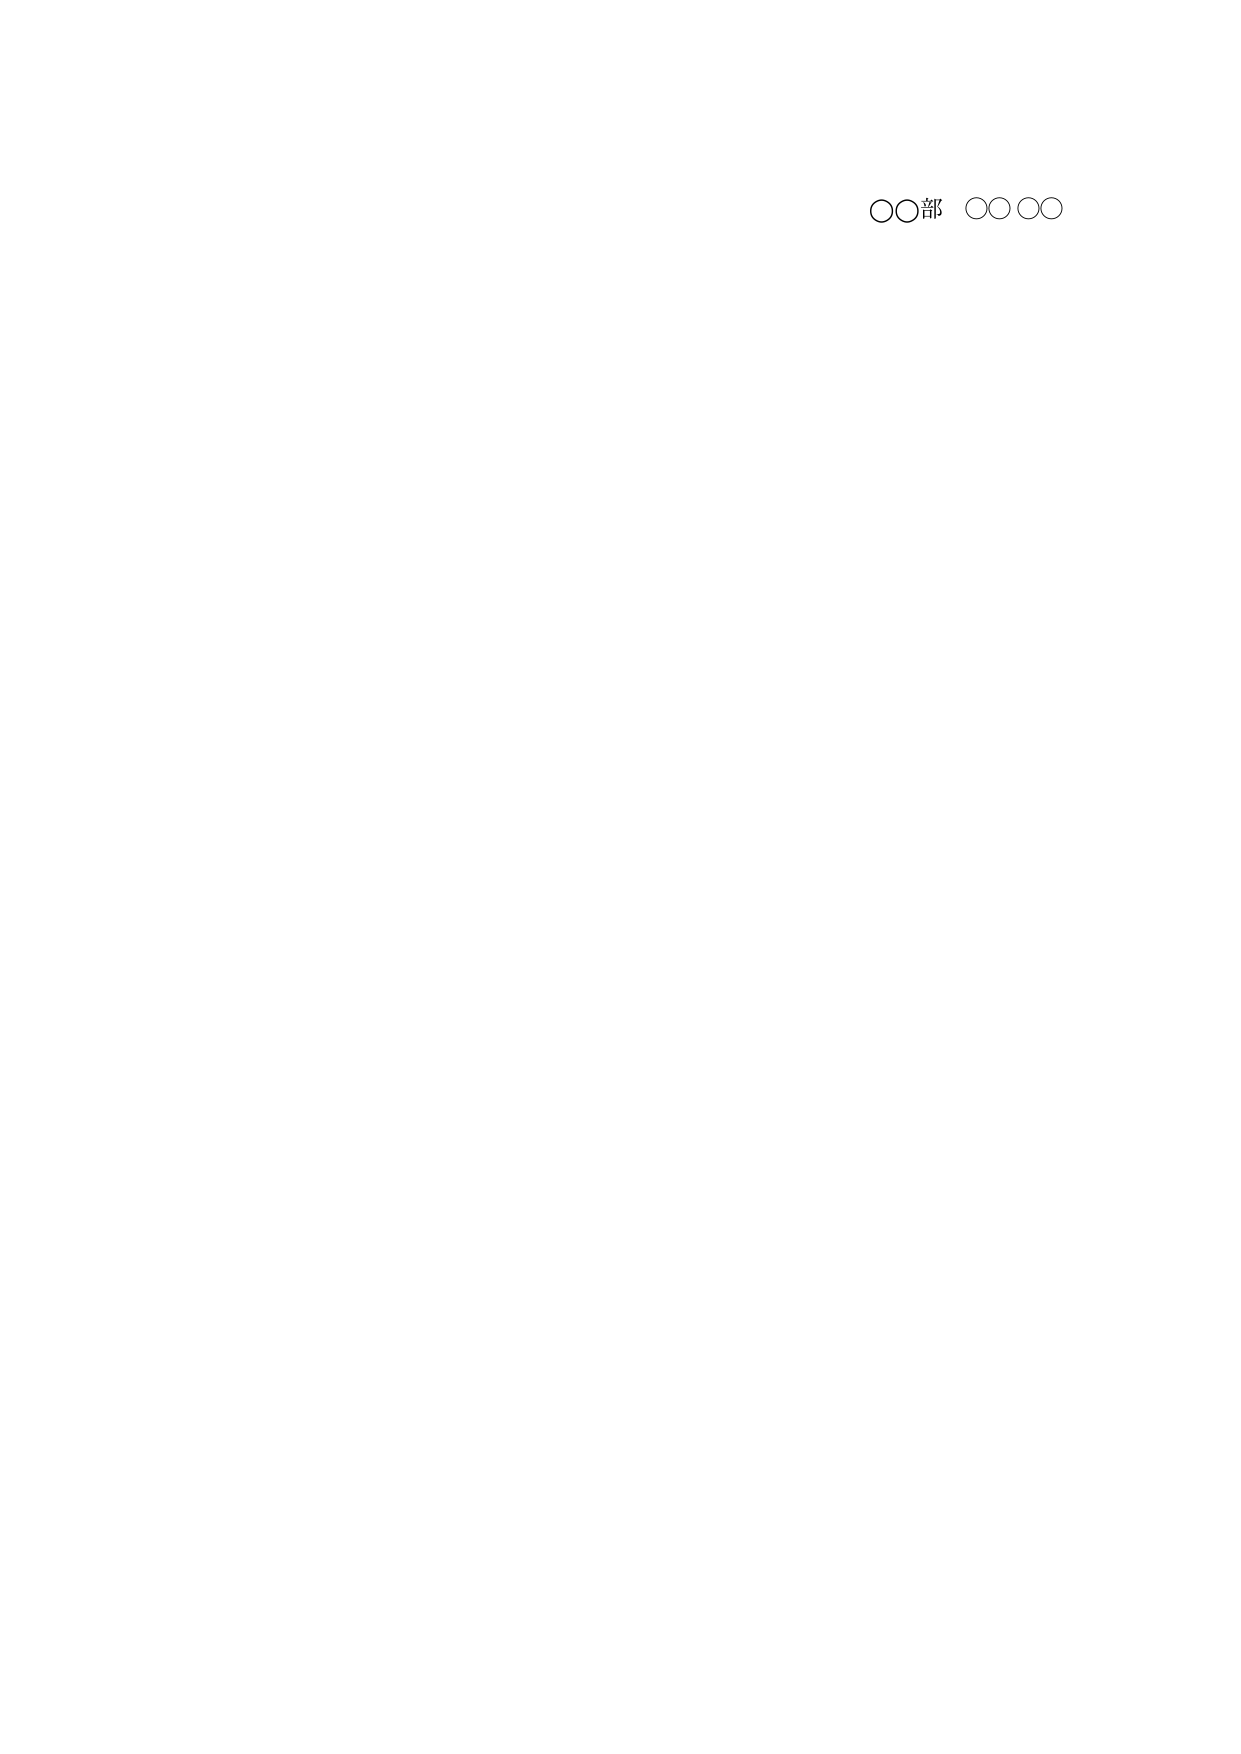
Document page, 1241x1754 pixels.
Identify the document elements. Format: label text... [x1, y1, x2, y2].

text ◯◯部 ◯◯ ◯◯ [177, 189, 1063, 227]
